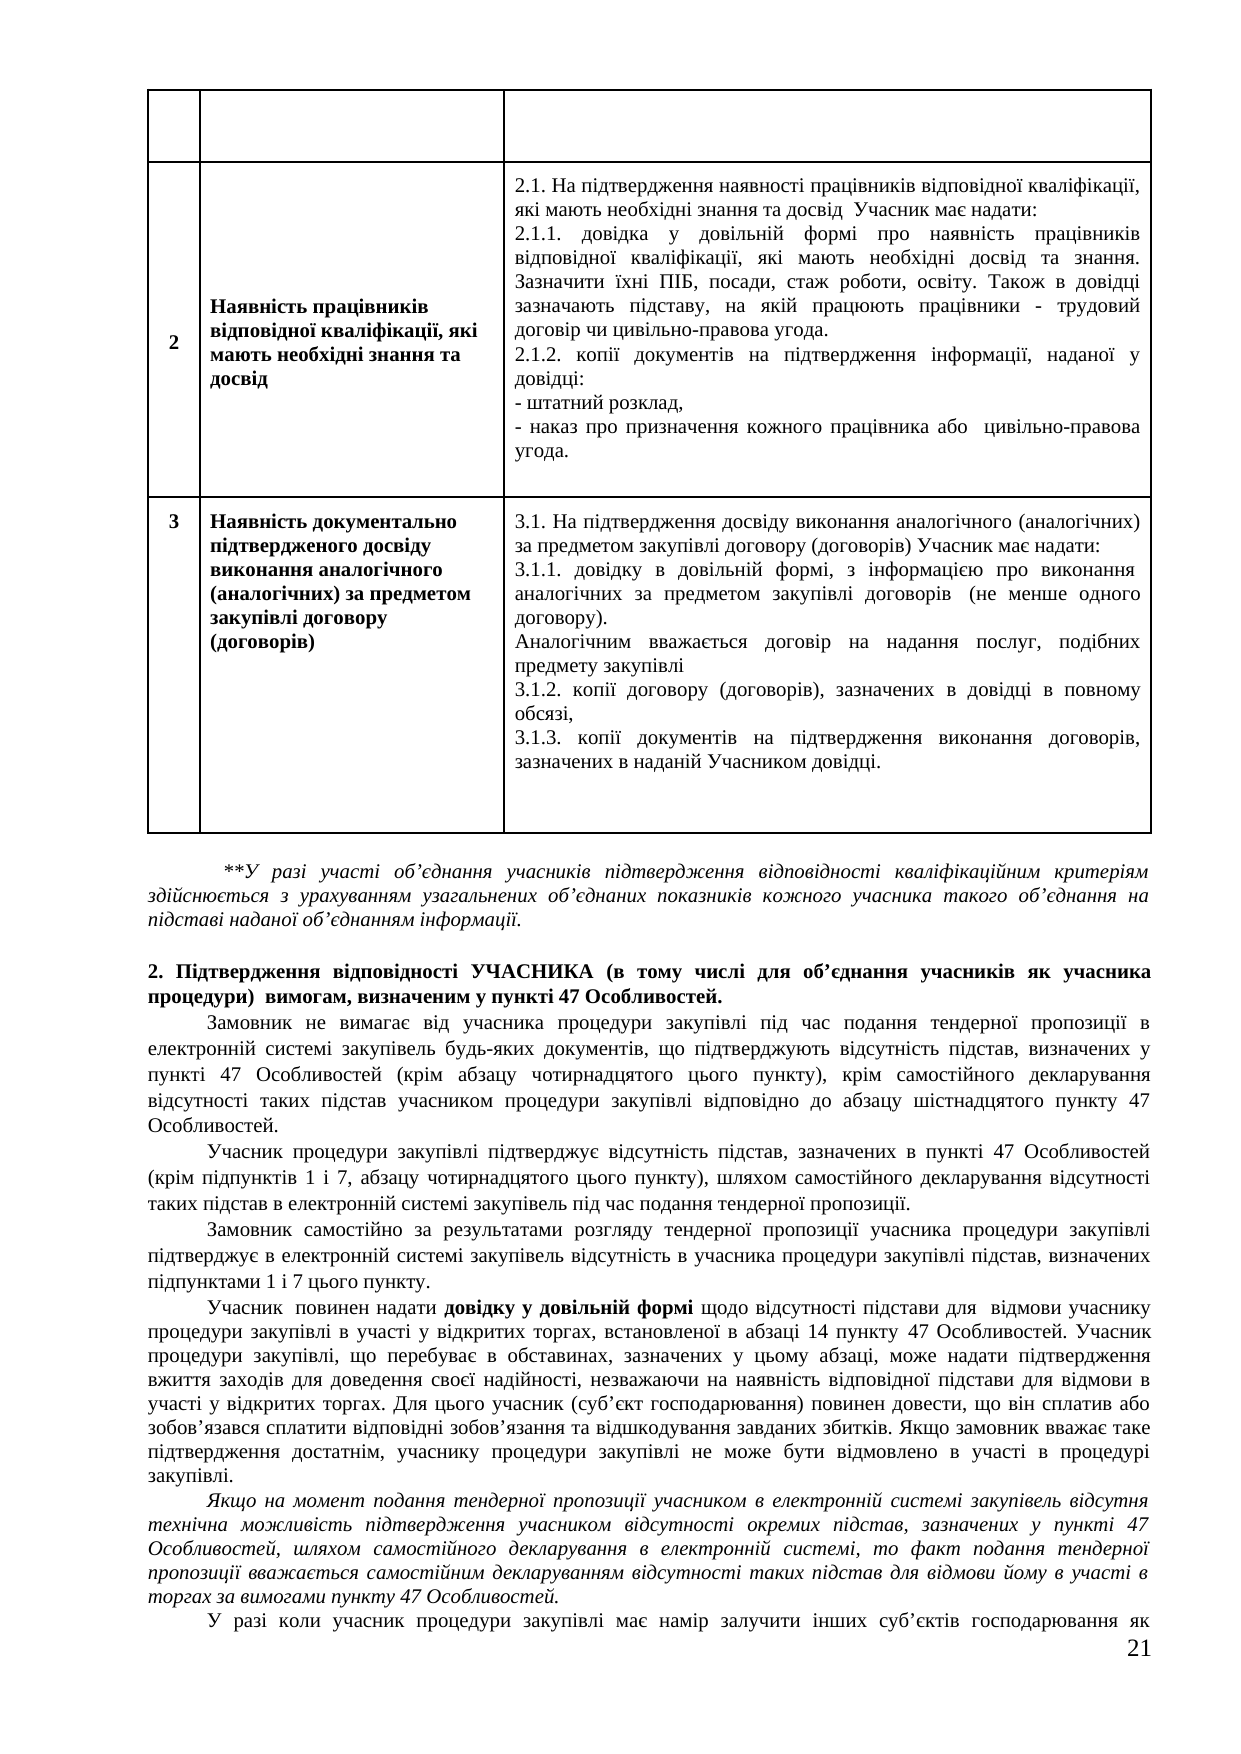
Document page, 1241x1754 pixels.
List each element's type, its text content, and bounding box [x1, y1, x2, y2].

text 2. Підтвердження відповідності УЧАСНИКА (в тому числі для об’єднання учасників як учасника процедури) вимогам, визначеним у пункті 47 Особливостей. [148, 959, 1152, 1008]
table_cell 2.1. На підтвердження наявності працівників відповідної кваліфікації, які мають необхідні знання та досвід Учасник має надати: 2.1.1. довідка у довільній формі про наявність працівників відповідної кваліфікації, які мають необхідні досвід та знання. Зазначити їхні ПІБ, посади, стаж роботи, освіту. Також в довідці зазначають підставу, на якій працюють працівники - трудовий договір чи цивільно-правова угода. 2.1.2. копії документів на підтвердження інформації, наданої у довідці: - штатний розклад, - наказ про призначення кожного працівника або цивільно-правова угода. [505, 163, 1150, 496]
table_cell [505, 91, 1150, 161]
table_cell Наявність документально підтвердженого досвіду виконання аналогічного (аналогічних) за предметом закупівлі договору (договорів) [201, 498, 503, 832]
text Замовник самостійно за результатами розгляду тендерної пропозиції учасника процедури закупівлі підтверджує в електронній системі закупівель відсутність в учасника процедури закупівлі підстав, визначених підпунктами 1 і 7 цього пункту. [148, 1217, 1152, 1243]
text Учасник процедури закупівлі підтверджує відсутність підстав, зазначених в пункті 47 Особливостей (крім підпунктів 1 і 7, абзацу чотирнадцятого цього пункту), шляхом самостійного декларування відсутності таких підстав в електронній системі закупівель під час подання тендерної пропозиції. [148, 1139, 1152, 1165]
text Учасник повинен надати довідку у довільній формі щодо відсутності підстави для відмови учаснику процедури закупівлі в участі у відкритих торгах, встановленої в абзаці 14 пункту 47 Особливостей. Учасник процедури закупівлі, що перебуває в обставинах, зазначених у цьому абзаці, може надати підтвердження вжиття заходів для доведення своєї надійності, незважаючи на наявність відповідної підстави для відмови в участі у відкритих торгах. Для цього учасник (суб’єкт господарювання) повинен довести, що він сплатив або зобов’язався сплатити відповідні зобов’язання та відшкодування завданих збитків. Якщо замовник вважає таке підтвердження достатнім, учаснику процедури закупівлі не може бути відмовлено в участі в процедурі закупівлі. [148, 1295, 1152, 1487]
table_cell 3 [149, 498, 199, 832]
text Замовник самостійно за результатами розгляду тендерної пропозиції учасника процедури закупівлі підтверджує в електронній системі закупівель відсутність в учасника процедури закупівлі підстав, визначених підпунктами 1 і 7 цього пункту. [148, 1267, 1152, 1293]
table_cell 3.1. На підтвердження досвіду виконання аналогічного (аналогічних) за предметом закупівлі договору (договорів) Учасник має надати: 3.1.1. довідку в довільній формі, з інформацією про виконання аналогічних за предметом закупівлі договорів (не менше одного договору). Аналогічним вважається договір на надання послуг, подібних предмету закупівлі 3.1.2. копії договору (договорів), зазначених в довідці в повному обсязі, 3.1.3. копії документів на підтвердження виконання договорів, зазначених в наданій Учасником довідці. [505, 498, 1150, 832]
text **У разі участі об’єднання учасників підтвердження відповідності кваліфікаційним критеріям здійснюється з урахуванням узагальнених об’єднаних показників кожного учасника такого об’єднання на підставі наданої об’єднанням інформації. [148, 859, 1152, 931]
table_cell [201, 91, 503, 161]
table_cell 2 [149, 163, 199, 496]
table_cell Наявність працівників відповідної кваліфікації, які мають необхідні знання та досвід [201, 163, 503, 496]
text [148, 1608, 1152, 1632]
text Замовник не вимагає від учасника процедури закупівлі під час подання тендерної пропозиції в електронній системі закупівель будь-яких документів, що підтверджують відсутність підстав, визначених у пункті 47 Особливостей (крім абзацу чотирнадцятого цього пункту), крім самостійного декларування відсутності таких підстав учасником процедури закупівлі відповідно до абзацу шістнадцятого пункту 47 Особливостей. [148, 1112, 1152, 1137]
text Замовник не вимагає від учасника процедури закупівлі під час подання тендерної пропозиції в електронній системі закупівель будь-яких документів, що підтверджують відсутність підстав, визначених у пункті 47 Особливостей (крім абзацу чотирнадцятого цього пункту), крім самостійного декларування відсутності таких підстав учасником процедури закупівлі відповідно до абзацу шістнадцятого пункту 47 Особливостей. [148, 1010, 1152, 1036]
table_cell 1 [149, 91, 199, 161]
text Учасник процедури закупівлі підтверджує відсутність підстав, зазначених в пункті 47 Особливостей (крім підпунктів 1 і 7, абзацу чотирнадцятого цього пункту), шляхом самостійного декларування відсутності таких підстав в електронній системі закупівель під час подання тендерної пропозиції. [148, 1189, 1152, 1215]
text Якщо на момент подання тендерної пропозиції учасником в електронній системі закупівель відсутня технічна можливість підтвердження учасником відсутності окремих підстав, зазначених у пункті 47 Особливостей, шляхом самостійного декларування в електронній системі, то факт подання тендерної пропозиції вважається самостійним декларуванням відсутності таких підстав для відмови йому в участі в торгах за вимогами пункту 47 Особливостей. [148, 1487, 1152, 1608]
